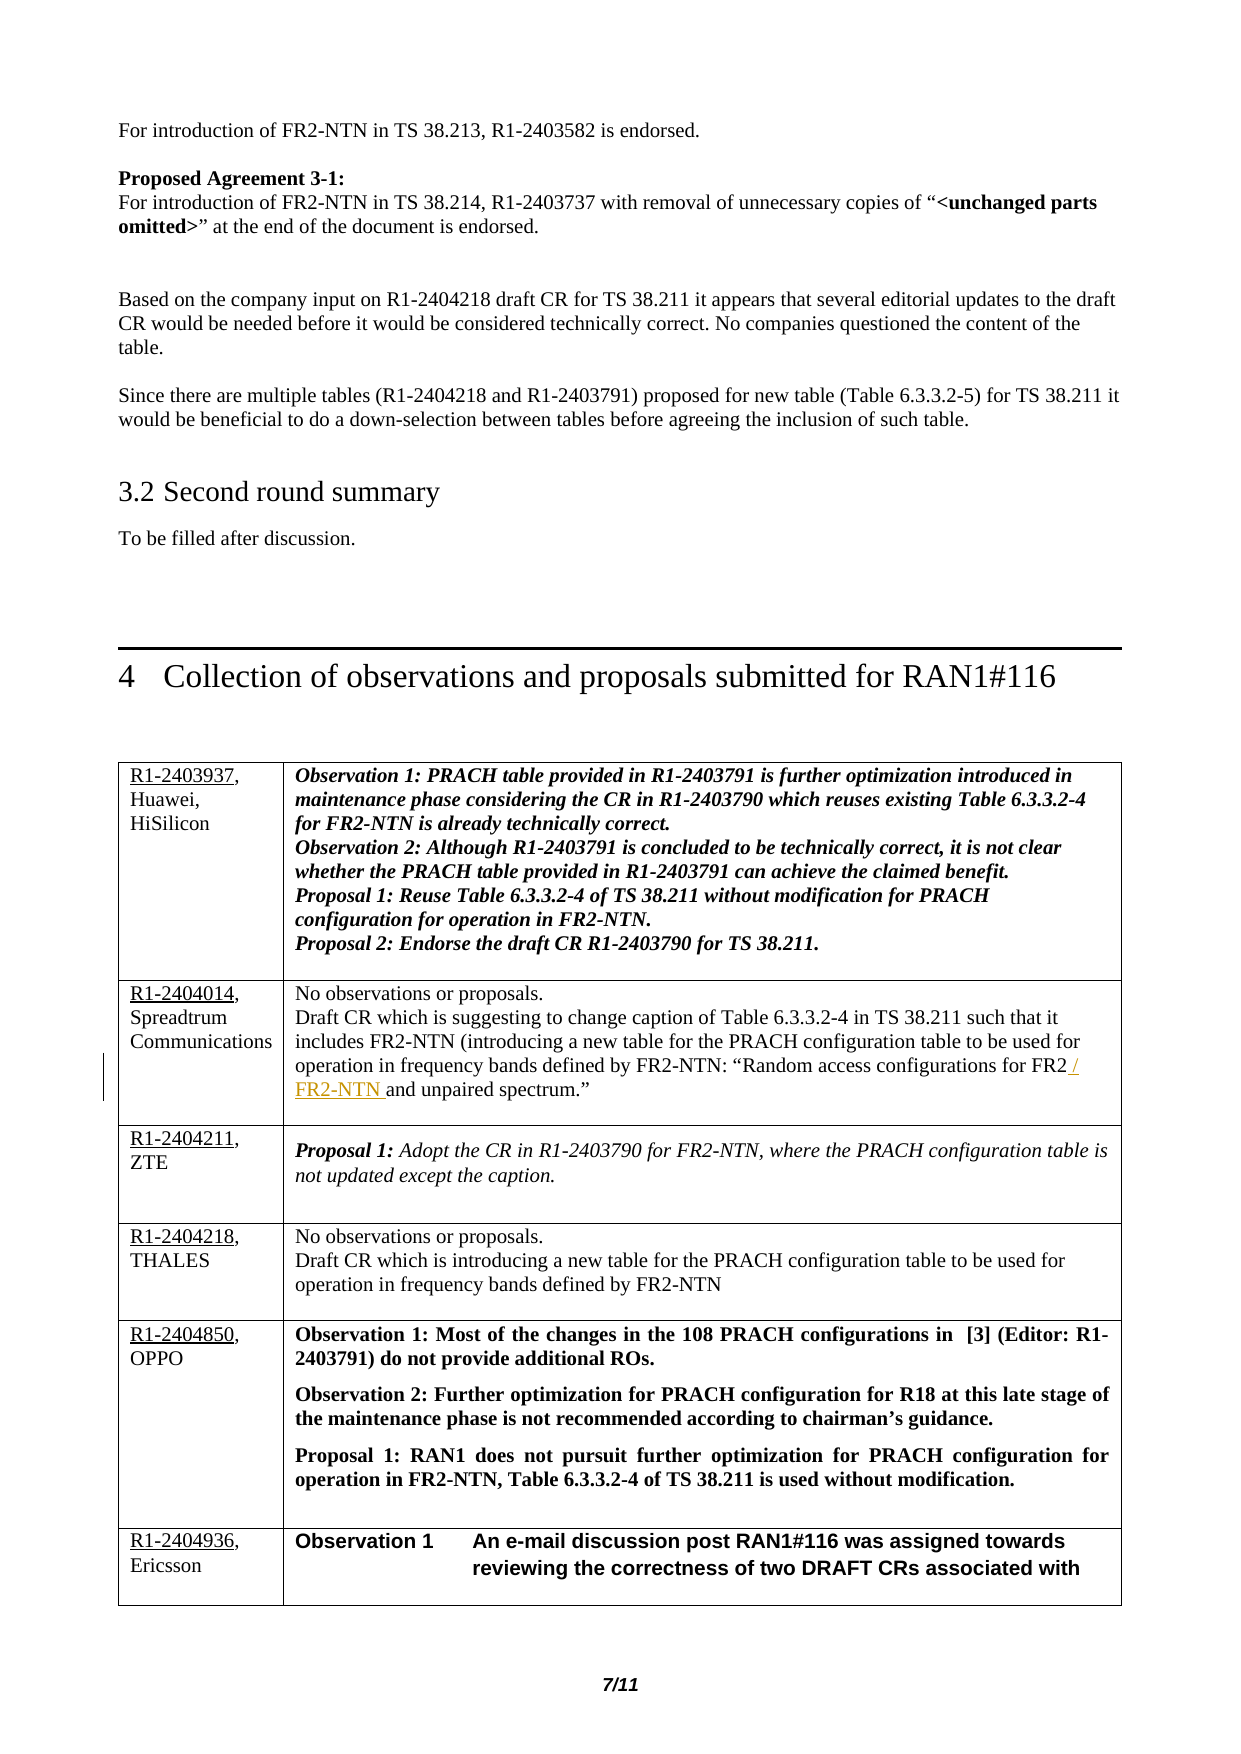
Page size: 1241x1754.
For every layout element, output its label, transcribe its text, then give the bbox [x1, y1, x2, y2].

table_cell No observations or proposals. Draft CR which is introducing a new table for the PRACH configuration table to be used for operation in frequency bands defined by FR2-NTN [284, 1224, 1121, 1320]
table_cell R1-2404218, THALES [119, 1224, 283, 1320]
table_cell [284, 1529, 1121, 1605]
text Since there are multiple tables (R1-2404218 and R1-2403791) proposed for new table (Table 6.3.3.2-5) for TS 38.211 it would be beneficial to do a down-selection between tables before agreeing the inclusion of such table. [118, 383, 1122, 431]
table_header R1-2403937, Huawei, HiSilicon [119, 763, 283, 979]
table_cell Proposal 1: Adopt the CR in R1-2403790 for FR2-NTN, where the PRACH configuration table is not updated except the caption. [284, 1126, 1121, 1223]
table_cell R1-2404014, Spreadtrum Communications [119, 981, 283, 1125]
table_cell No observations or proposals. Draft CR which is suggesting to change caption of Table 6.3.3.2-4 in TS 38.211 such that it includes FR2-NTN (introducing a new table for the PRACH configuration table to be used for operation in frequency bands defined by FR2-NTN: “Random access configurations for FR2 and unpaired spectrum.” [284, 981, 1121, 1125]
text For introduction of FR2-NTN in TS 38.214, R1-2403737 with removal of unnecessary copies of “<unchanged parts omitted>” at the end of the document is endorsed. [118, 190, 1122, 238]
text Proposed Agreement 3-1: [118, 166, 1122, 190]
text For introduction of FR2-NTN in TS 38.213, R1-2403582 is endorsed. [118, 118, 1122, 142]
table_cell R1-2404850, OPPO [119, 1321, 283, 1527]
text Based on the company input on R1-2404218 draft CR for TS 38.211 it appears that several editorial updates to the draft CR would be needed before it would be considered technically correct. No companies questioned the content of the table. [118, 287, 1122, 359]
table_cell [119, 1529, 283, 1605]
table_header Observation 1: PRACH table provided in R1-2403791 is further optimization introduced in maintenance phase considering the CR in R1-2403790 which reuses existing Table 6.3.3.2-4 for FR2-NTN is already technically correct. Observation 2: Although R1-2403791 is concluded to be technically correct, it is not clear whether the PRACH table provided in R1-2403791 can achieve the claimed benefit. Proposal 1: Reuse Table 6.3.3.2-4 of TS 38.211 without modification for PRACH configuration for operation in FR2-NTN. Proposal 2: Endorse the draft CR R1-2403790 for TS 38.211. [284, 763, 1121, 979]
table_cell Observation 1: Most of the changes in the 108 PRACH configurations in [3] (Editor: R1-2403791) do not provide additional ROs. Observation 2: Further optimization for PRACH configuration for R18 at this late stage of the maintenance phase is not recommended according to chairman’s guidance. Proposal 1: RAN1 does not pursuit further optimization for PRACH configuration for operation in FR2-NTN, Table 6.3.3.2-4 of TS 38.211 is used without modification. [284, 1321, 1121, 1527]
subtitle Second round summary [118, 474, 1122, 507]
table_cell R1-2404211, ZTE [119, 1126, 283, 1223]
subtitle Collection of observations and proposals submitted for RAN1#116 [118, 650, 1122, 695]
text To be filled after discussion. [118, 526, 1122, 550]
